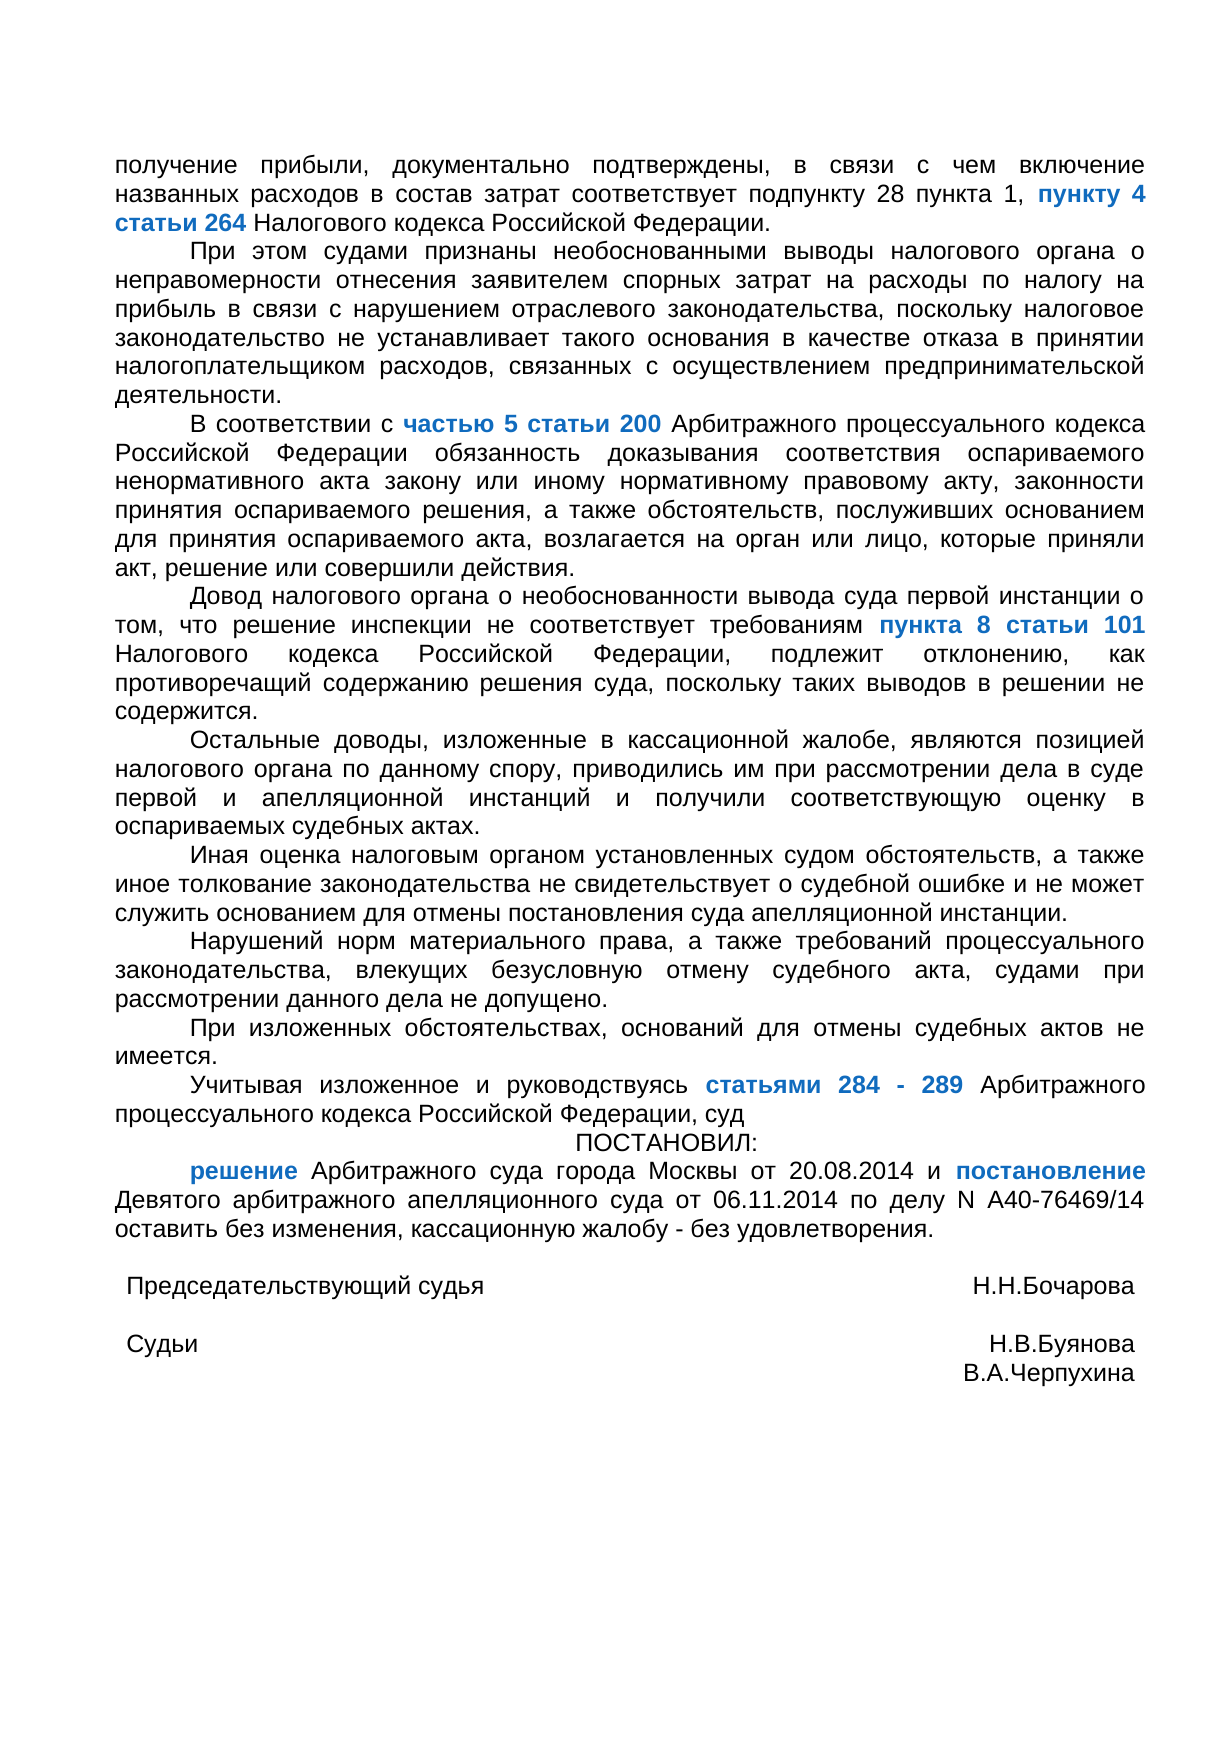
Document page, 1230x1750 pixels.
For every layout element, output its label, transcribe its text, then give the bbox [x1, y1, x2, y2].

table_header Председательствующий судья [115, 1271, 802, 1300]
text При изложенных обстоятельствах, оснований для отмены судебных актов не имеется. [114, 1012, 1146, 1070]
text При этом судами признаны необоснованными выводы налогового органа о неправомерности отнесения заявителем спорных затрат на расходы по налогу на прибыль в связи с нарушением отраслевого законодательства, поскольку налоговое законодательство не устанавливает такого основания в качестве отказа в принятии налогоплательщиком расходов, связанных с осуществлением предпринимательской деятельности. [114, 236, 1146, 409]
text решение Арбитражного суда города Москвы от 20.08.2014 и постановление Девятого арбитражного апелляционного суда от 06.11.2014 по делу N А40-76469/14 оставить без изменения, кассационную жалобу - без удовлетворения. [114, 1156, 1146, 1242]
text В соответствии с частью 5 статьи 200 Арбитражного процессуального кодекса Российской Федерации обязанность доказывания соответствия оспариваемого ненормативного акта закону или иному нормативному правовому акту, законности принятия оспариваемого решения, а также обстоятельств, послуживших основанием для принятия оспариваемого акта, возлагается на орган или лицо, которые приняли акт, решение или совершили действия. [114, 409, 1146, 581]
text ПОСТАНОВИЛ: [114, 1127, 1146, 1156]
text Учитывая изложенное и руководствуясь статьями 284 - 289 Арбитражного процессуального кодекса Российской Федерации, суд [114, 1070, 1146, 1127]
table_header Судьи [115, 1329, 802, 1386]
text Нарушений норм материального права, а также требований процессуального законодательства, влекущих безусловную отмену судебного акта, судами при рассмотрении данного дела не допущено. [114, 926, 1146, 1012]
text Довод налогового органа о необоснованности вывода суда первой инстанции о том, что решение инспекции не соответствует требованиям пункта 8 статьи 101 Налогового кодекса Российской Федерации, подлежит отклонению, как противоречащий содержанию решения суда, поскольку таких выводов в решении не содержится. [114, 581, 1146, 725]
table_header Н.Н.Бочарова [802, 1271, 1146, 1300]
text Иная оценка налоговым органом установленных судом обстоятельств, а также иное толкование законодательства не свидетельствует о судебной ошибке и не может служить основанием для отмены постановления суда апелляционной инстанции. [114, 840, 1146, 926]
table_header Н.В.Буянова В.А.Черпухина [802, 1329, 1146, 1386]
text Остальные доводы, изложенные в кассационной жалобе, являются позицией налогового органа по данному спору, приводились им при рассмотрении дела в суде первой и апелляционной инстанций и получили соответствующую оценку в оспариваемых судебных актах. [114, 725, 1146, 840]
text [114, 150, 1146, 236]
